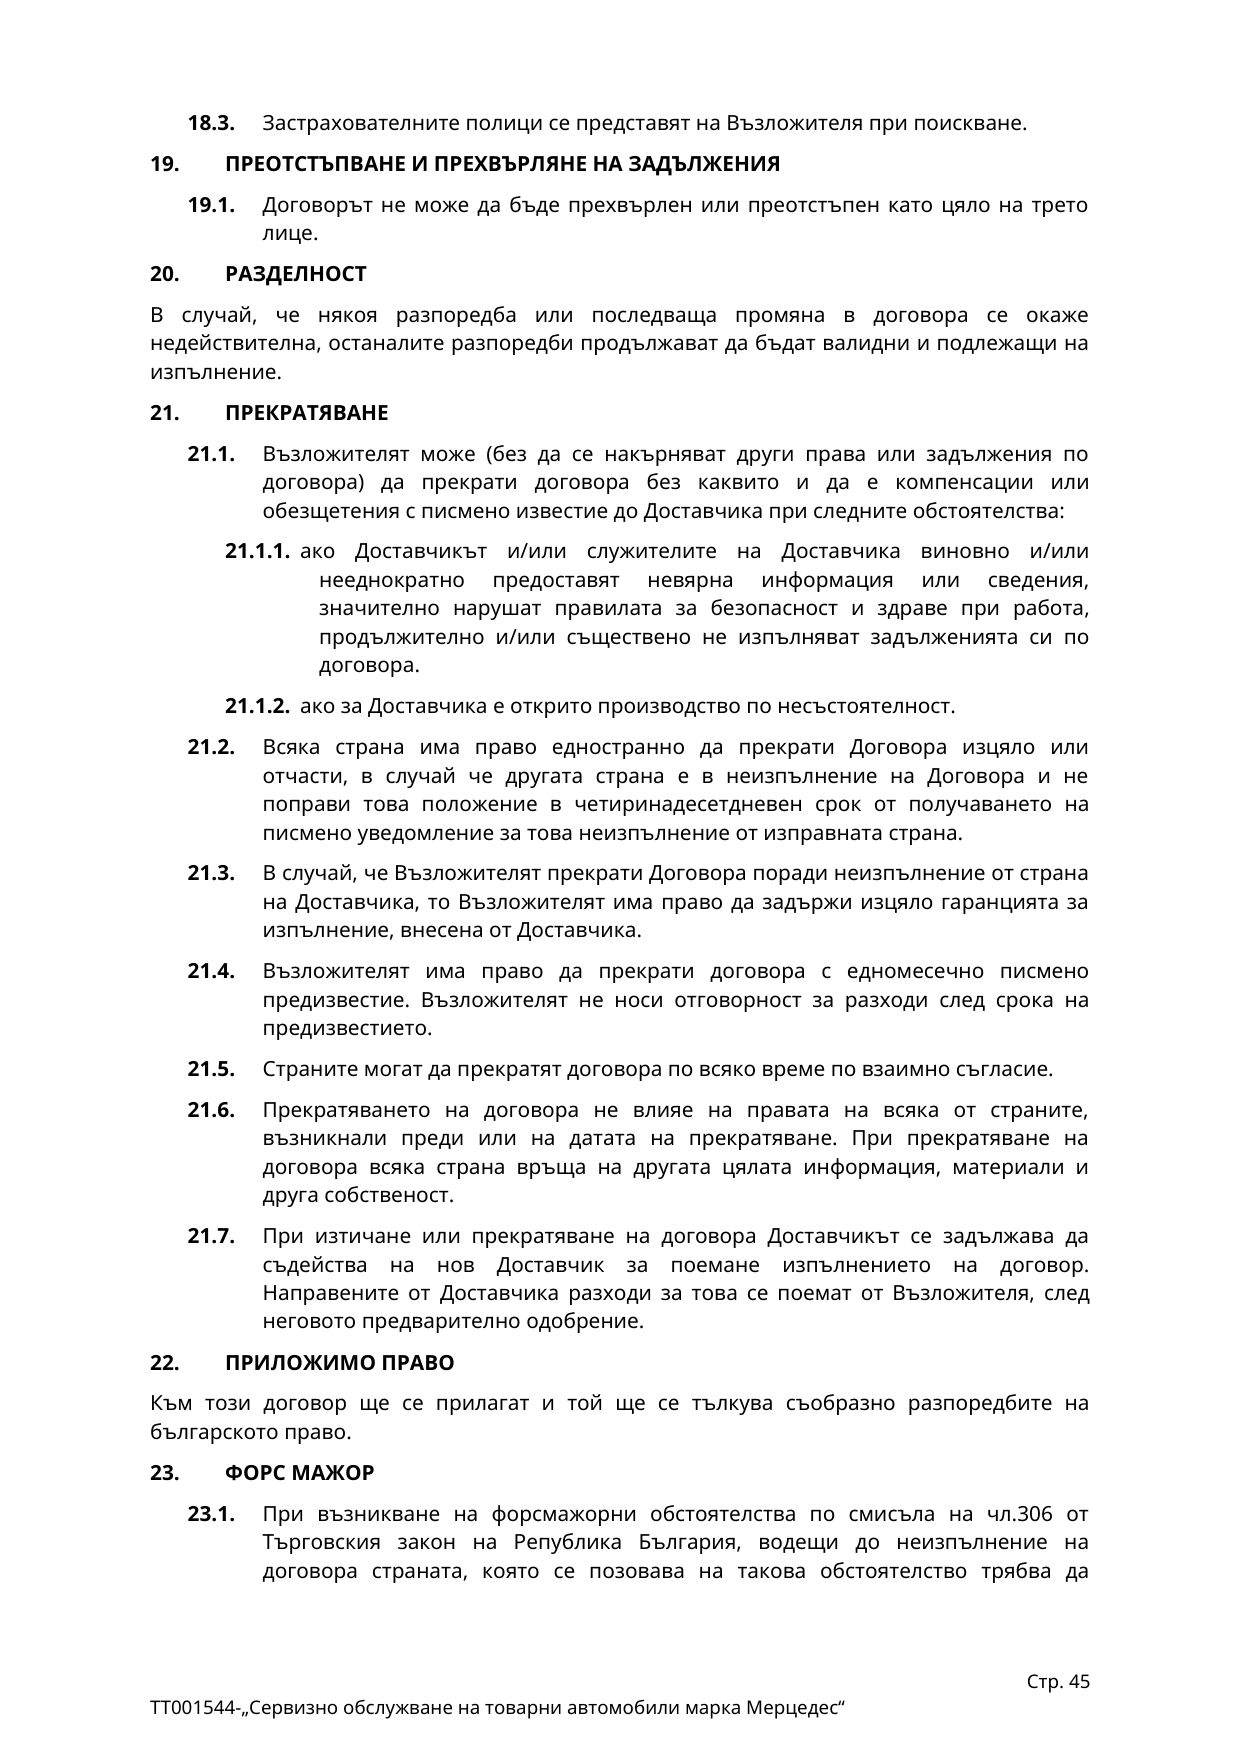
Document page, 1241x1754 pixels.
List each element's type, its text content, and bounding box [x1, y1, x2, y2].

list ако за Доставчика е открито производство по несъстоятелност. [225, 691, 1090, 720]
list Страните могат да прекратят договора по всяко време по взаимно съгласие. [187, 1054, 1090, 1083]
list Прекратяването на договора не влияе на правата на всяка от страните, възникнали преди или на датата на прекратяване. При прекратяване на договора всяка страна връща на другата цялата информация, материали и друга собственост. [187, 1095, 1090, 1209]
list Възложителят може (без да се накърняват други права или задължения по договора) да прекрати договора без каквито и да е компенсации или обезщетения с писмено известие до Доставчика при следните обстоятелства: [187, 439, 1090, 524]
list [187, 1499, 1090, 1584]
list ФОРС МАЖОР [150, 1458, 1090, 1486]
list РАЗДЕЛНОСТ [150, 259, 1090, 288]
list Застрахователните полици се представят на Възложителя при поискване. [187, 108, 1090, 136]
list ПРЕОТСТЪПВАНЕ И ПРЕХВЪРЛЯНЕ НА ЗАДЪЛЖЕНИЯ [150, 149, 1090, 177]
list При изтичане или прекратяване на договора Доставчикът се задължава да съдейства на нов Доставчик за поемане изпълнението на договор. Направените от Доставчика разходи за това се поемат от Възложителя, след неговото предварително одобрение. [187, 1221, 1090, 1335]
list Договорът не може да бъде прехвърлен или преотстъпен като цяло на трето лице. [187, 190, 1090, 247]
list ПРЕКРАТЯВАНЕ [150, 398, 1090, 426]
list В случай, че Възложителят прекрати Договора поради неизпълнение от страна на Доставчика, то Възложителят има право да задържи изцяло гаранцията за изпълнение, внесена от Доставчика. [187, 858, 1090, 944]
list Всяка страна има право едностранно да прекрати Договора изцяло или отчасти, в случай че другата страна е в неизпълнение на Договора и не поправи това положение в четиринадесетдневен срок от получаването на писмено уведомление за това неизпълнение от изправната страна. [187, 732, 1090, 846]
text В случай, че някоя разпоредба или последваща промяна в договора се окаже недействителна, останалите разпоредби продължават да бъдат валидни и подлежащи на изпълнение. [150, 300, 1090, 385]
text Към този договор ще се прилагат и той ще се тълкува съобразно разпоредбите на българското право. [150, 1388, 1090, 1445]
list Възложителят има право да прекрати договора с едномесечно писмено предизвестие. Възложителят не носи отговорност за разходи след срока на предизвестието. [187, 956, 1090, 1042]
list ако Доставчикът и/или служителите на Доставчика виновно и/или нееднократно предоставят невярна информация или сведения, значително нарушат правилата за безопасност и здраве при работа, продължително и/или съществено не изпълняват задълженията си по договора. [225, 537, 1090, 679]
list ПРИЛОЖИМО ПРАВО [150, 1348, 1090, 1376]
